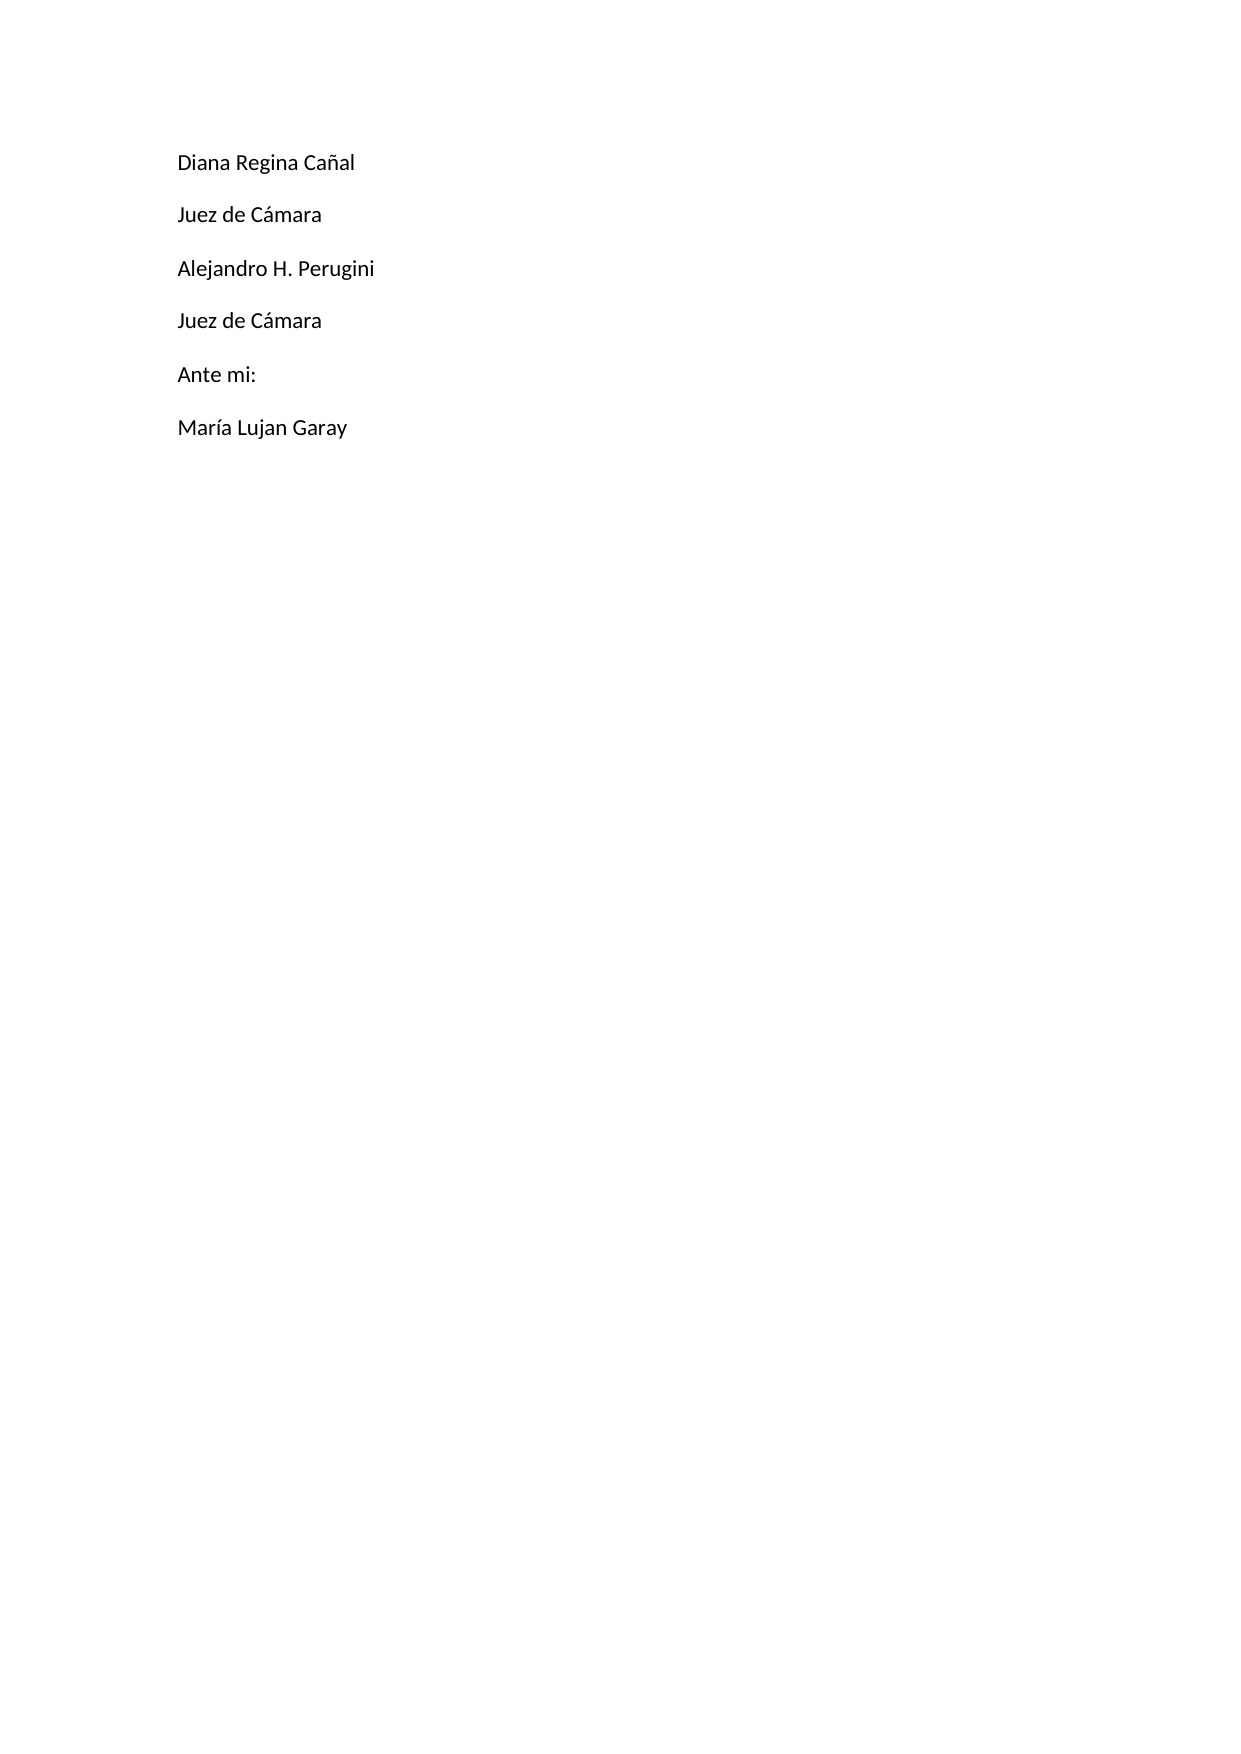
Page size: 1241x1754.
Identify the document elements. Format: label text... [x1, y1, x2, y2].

text Diana Regina Cañal [177, 148, 1063, 176]
text Juez de Cámara [177, 201, 1063, 229]
text María Lujan Garay [177, 413, 1063, 441]
text Juez de Cámara [177, 307, 1063, 335]
text Alejandro H. Perugini [177, 254, 1063, 282]
text Ante mi: [177, 360, 1063, 388]
